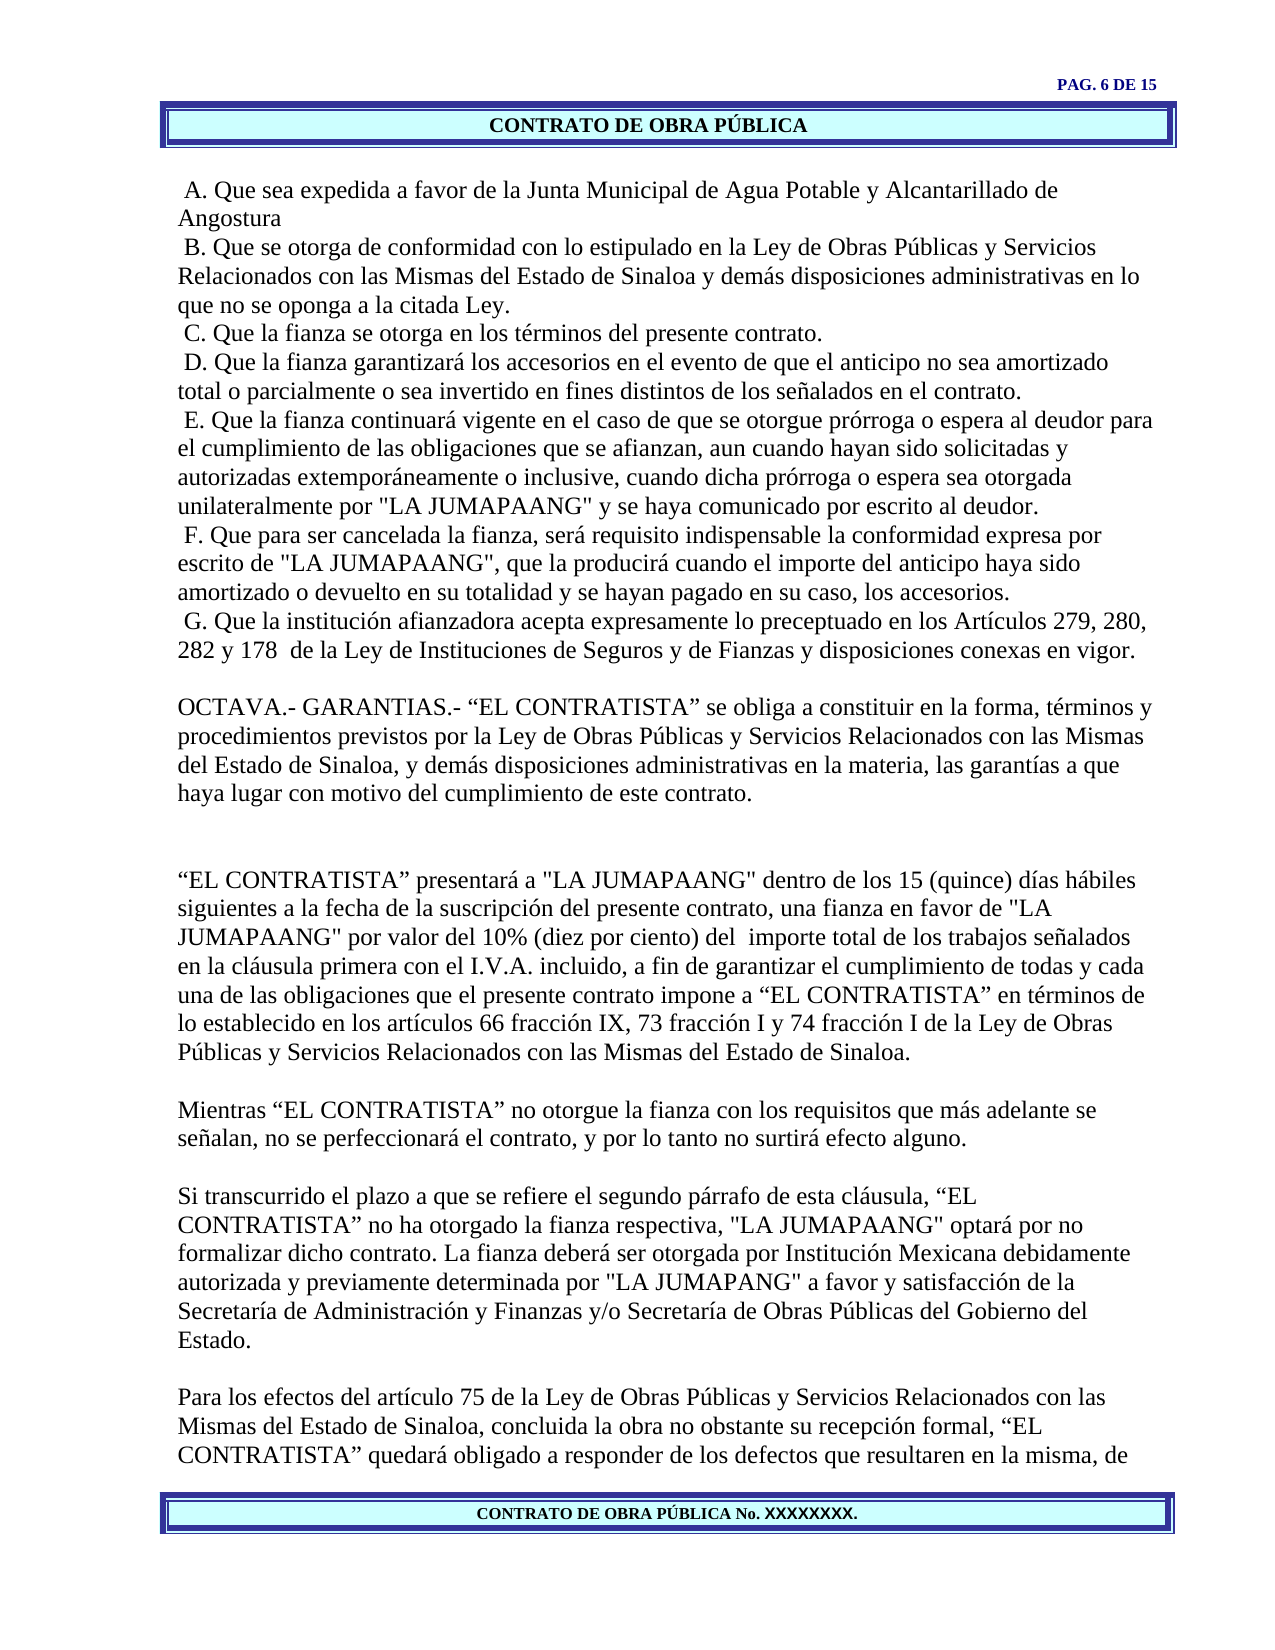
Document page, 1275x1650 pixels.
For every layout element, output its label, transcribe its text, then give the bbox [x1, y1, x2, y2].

text E. Que la fianza continuará vigente en el caso de que se otorgue prórroga o espera al deudor para el cumplimiento de las obligaciones que se afianzan, aun cuando hayan sido solicitadas y autorizadas extemporáneamente o inclusive, cuando dicha prórroga o espera sea otorgada unilateralmente por "LA JUMAPAANG" y se haya comunicado por escrito al deudor. [177, 405, 1157, 520]
text Mientras “EL CONTRATISTA” no otorgue la fianza con los requisitos que más adelante se señalan, no se perfeccionará el contrato, y por lo tanto no surtirá efecto alguno. [177, 1095, 1157, 1152]
text Si transcurrido el plazo a que se refiere el segundo párrafo de esta cláusula, “EL CONTRATISTA” no ha otorgado la fianza respectiva, "LA JUMAPAANG" optará por no formalizar dicho contrato. La fianza deberá ser otorgada por Institución Mexicana debidamente autorizada y previamente determinada por "LA JUMAPANG" a favor y satisfacción de la Secretaría de Administración y Finanzas y/o Secretaría de Obras Públicas del Gobierno del Estado. [177, 1181, 1157, 1353]
text F. Que para ser cancelada la fianza, será requisito indispensable la conformidad expresa por escrito de "LA JUMAPAANG", que la producirá cuando el importe del anticipo haya sido amortizado o devuelto en su totalidad y se hayan pagado en su caso, los accesorios. [177, 520, 1157, 606]
text B. Que se otorga de conformidad con lo estipulado en la Ley de Obras Públicas y Servicios Relacionados con las Mismas del Estado de Sinaloa y demás disposiciones administrativas en lo que no se oponga a la citada Ley. [177, 232, 1157, 318]
text OCTAVA.- GARANTIAS.- “EL CONTRATISTA” se obliga a constituir en la forma, términos y procedimientos previstos por la Ley de Obras Públicas y Servicios Relacionados con las Mismas del Estado de Sinaloa, y demás disposiciones administrativas en la materia, las garantías a que haya lugar con motivo del cumplimiento de este contrato. [177, 692, 1157, 807]
text C. Que la fianza se otorga en los términos del presente contrato. [177, 318, 1157, 347]
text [177, 1382, 1157, 1468]
text “EL CONTRATISTA” presentará a "LA JUMAPAANG" dentro de los 15 (quince) días hábiles siguientes a la fecha de la suscripción del presente contrato, una fianza en favor de "LA JUMAPAANG" por valor del 10% (diez por ciento) del importe total de los trabajos señalados en la cláusula primera con el I.V.A. incluido, a fin de garantizar el cumplimiento de todas y cada una de las obligaciones que el presente contrato impone a “EL CONTRATISTA” en términos de lo establecido en los artículos 66 fracción IX, 73 fracción I y 74 fracción I de la Ley de Obras Públicas y Servicios Relacionados con las Mismas del Estado de Sinaloa. [177, 865, 1157, 1066]
text A. Que sea expedida a favor de la Junta Municipal de Agua Potable y Alcantarillado de Angostura [177, 175, 1157, 232]
text G. Que la institución afianzadora acepta expresamente lo preceptuado en los Artículos 279, 280, 282 y 178 de la Ley de Instituciones de Seguros y de Fianzas y disposiciones conexas en vigor. [177, 606, 1157, 663]
text D. Que la fianza garantizará los accesorios en el evento de que el anticipo no sea amortizado total o parcialmente o sea invertido en fines distintos de los señalados en el contrato. [177, 347, 1157, 405]
